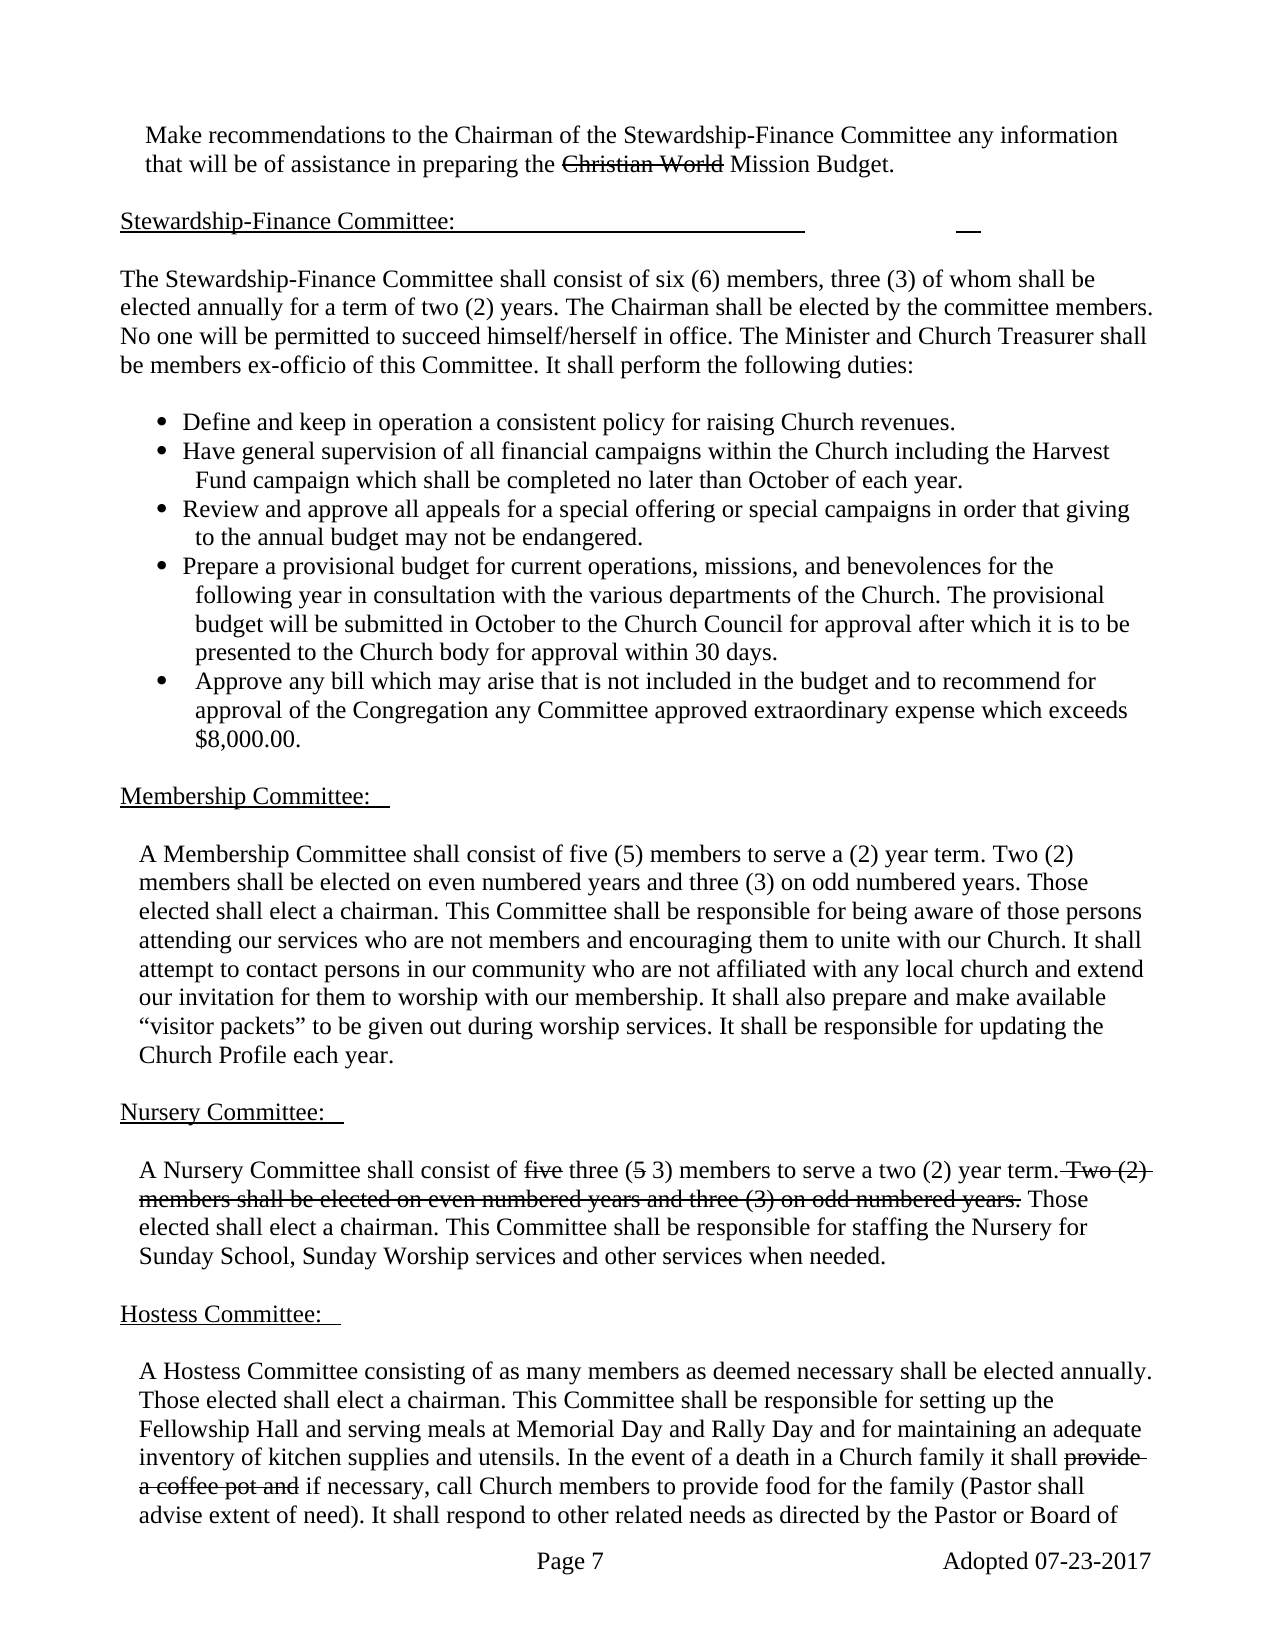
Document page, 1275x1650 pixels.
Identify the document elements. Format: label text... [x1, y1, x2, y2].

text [139, 1356, 1155, 1529]
text Hostess Committee: [120, 1299, 1155, 1327]
list Approve any bill which may arise that is not included in the budget and to recommend for approval of the Congregation any Committee approved extraordinary expense which exceeds $8,000.00. [157, 666, 1155, 752]
text Make recommendations to the Chairman of the Stewardship-Finance Committee any information that will be of assistance in preparing the Christian World Mission Budget. [145, 120, 1155, 177]
text Nursery Committee: [120, 1097, 1155, 1126]
list Define and keep in operation a consistent policy for raising Church revenues. [157, 407, 1155, 436]
text The Stewardship-Finance Committee shall consist of six (6) members, three (3) of whom shall be elected annually for a term of two (2) years. The Chairman shall be elected by the committee members. No one will be permitted to succeed himself/herself in office. The Minister and Church Treasurer shall be members ex-officio of this Committee. It shall perform the following duties: [120, 264, 1155, 379]
list Have general supervision of all financial campaigns within the Church including the Harvest Fund campaign which shall be completed no later than October of each year. [157, 436, 1155, 494]
text A Nursery Committee shall consist of five three (5 3) members to serve a two (2) year term. Two (2) members shall be elected on even numbered years and three (3) on odd numbered years. Those elected shall elect a chairman. This Committee shall be responsible for staffing the Nursery for Sunday School, Sunday Worship services and other services when needed. [139, 1155, 1155, 1270]
text Membership Committee: [120, 781, 1155, 810]
list Review and approve all appeals for a special offering or special campaigns in order that giving to the annual budget may not be endangered. [157, 494, 1155, 551]
text A Membership Committee shall consist of five (5) members to serve a (2) year term. Two (2) members shall be elected on even numbered years and three (3) on odd numbered years. Those elected shall elect a chairman. This Committee shall be responsible for being aware of those persons attending our services who are not members and encouraging them to unite with our Church. It shall attempt to contact persons in our community who are not affiliated with any local church and extend our invitation for them to worship with our membership. It shall also prepare and make available “visitor packets” to be given out during worship services. It shall be responsible for updating the Church Profile each year. [139, 839, 1155, 1069]
list Prepare a provisional budget for current operations, missions, and benevolences for the following year in consultation with the various departments of the Church. The provisional budget will be submitted in October to the Church Council for approval after which it is to be presented to the Church body for approval within 30 days. [157, 551, 1155, 666]
text Stewardship-Finance Committee: [120, 206, 1155, 235]
